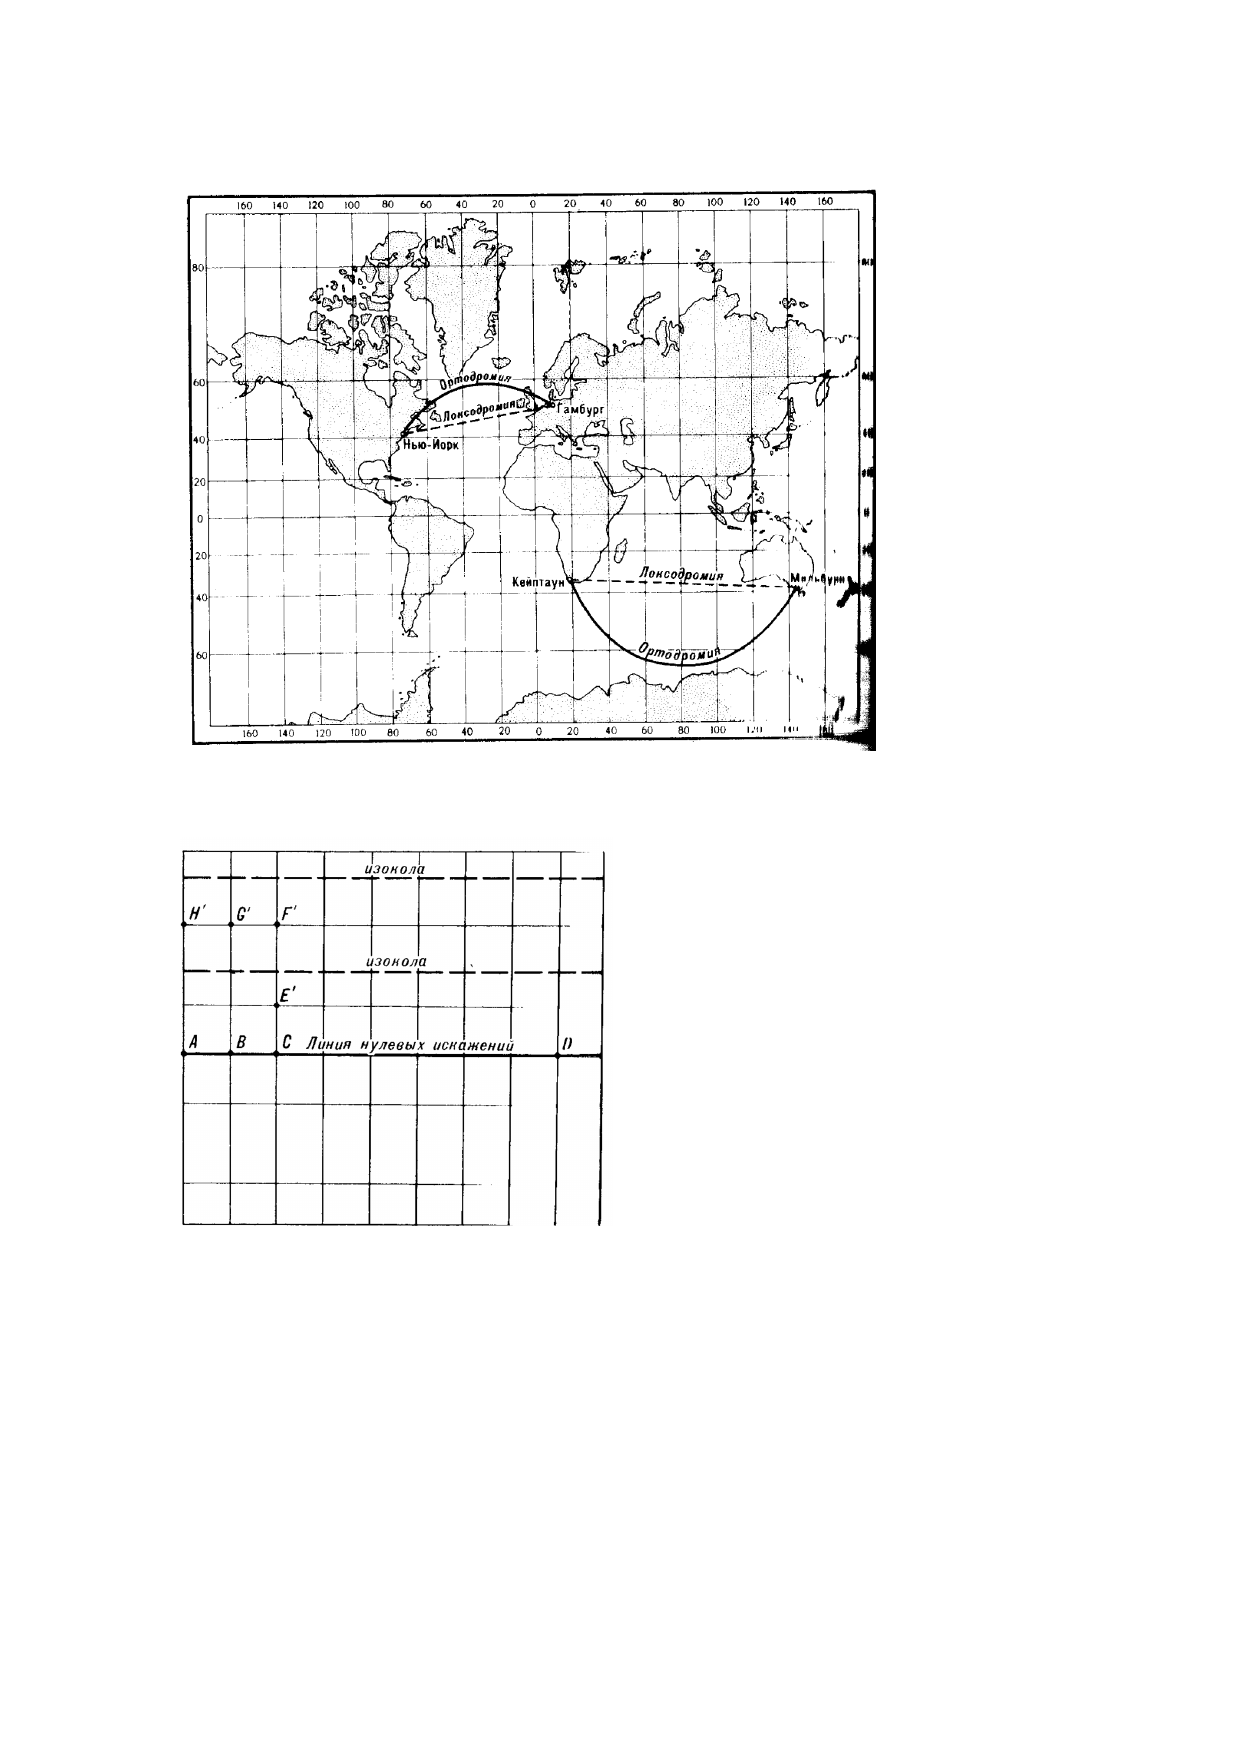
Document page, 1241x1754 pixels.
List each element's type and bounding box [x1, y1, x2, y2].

picture [181, 838, 612, 1226]
picture [182, 180, 876, 751]
